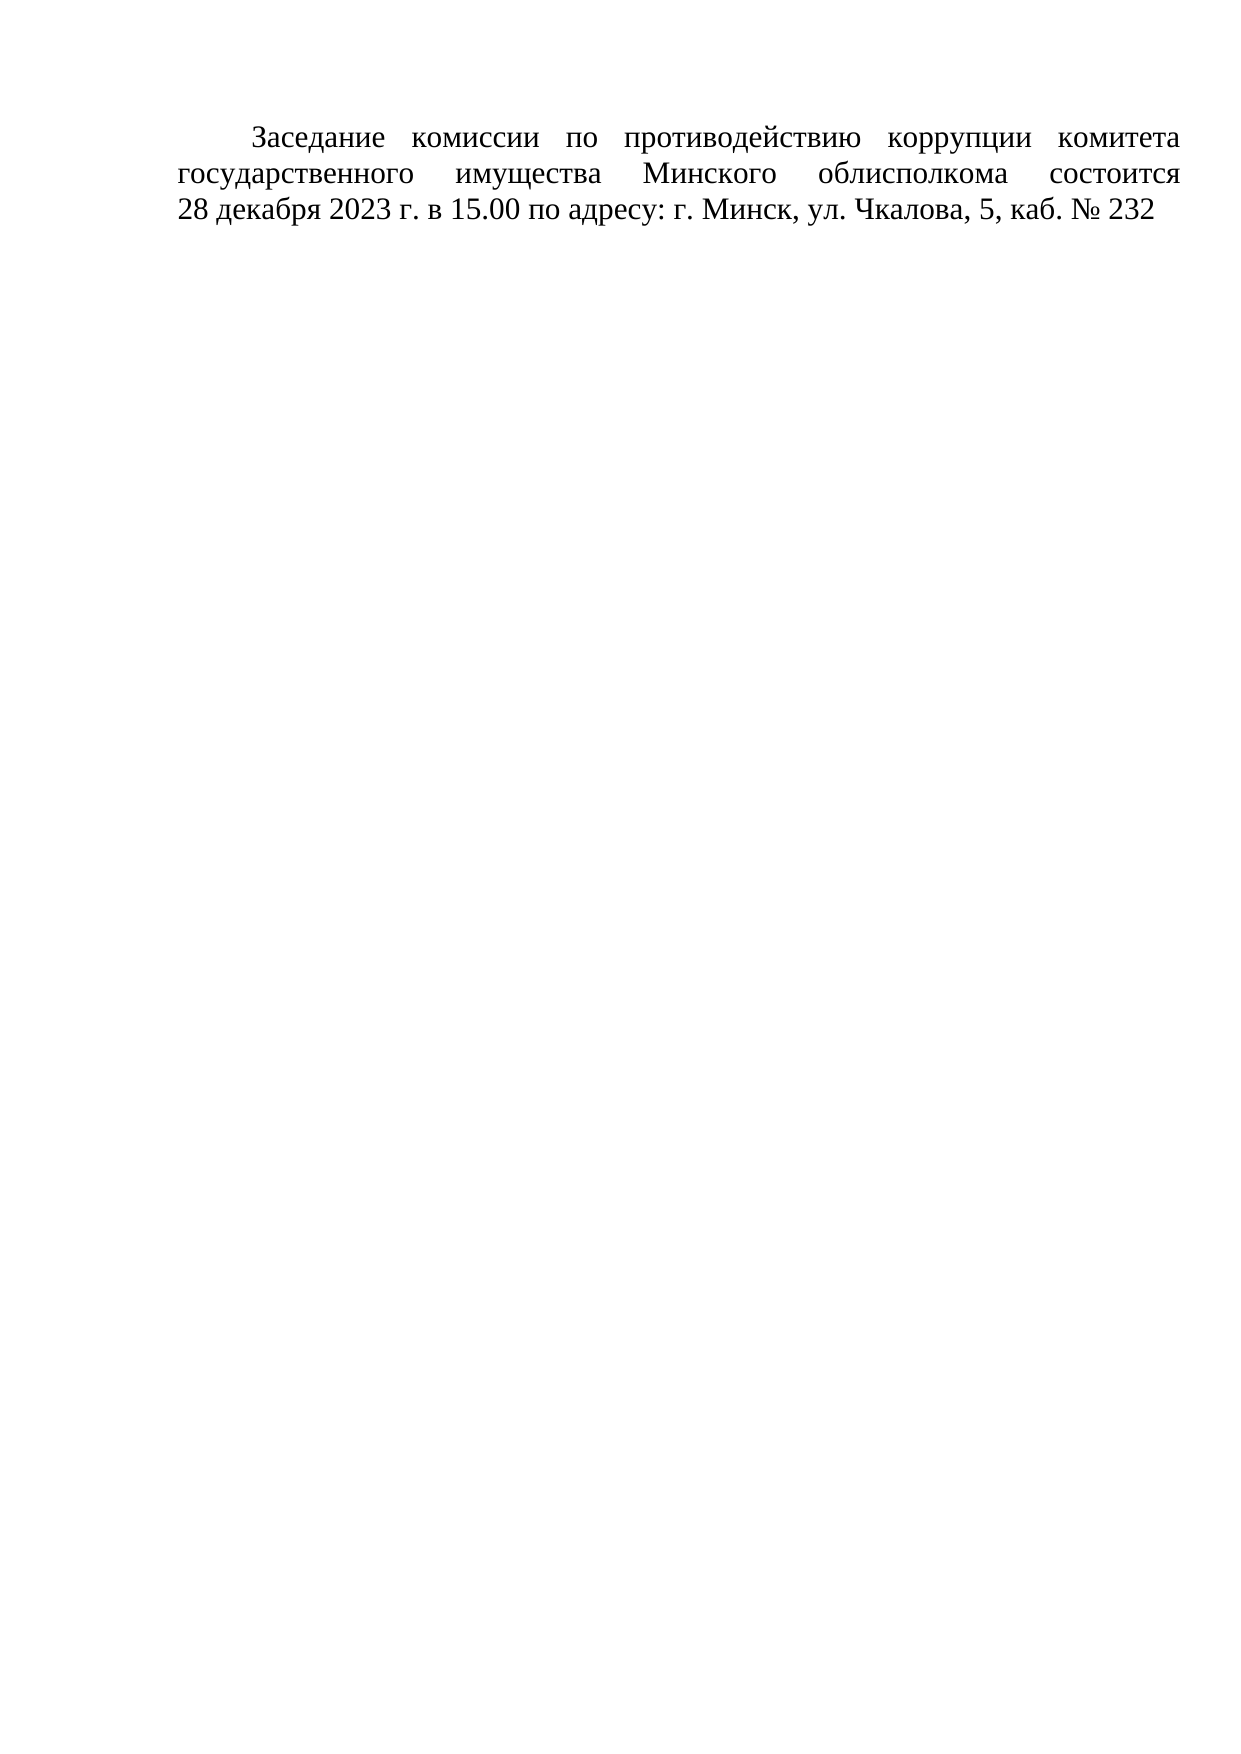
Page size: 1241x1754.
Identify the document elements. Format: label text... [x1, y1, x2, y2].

text Заседание комиссии по противодействию коррупции комитета государственного имущества Минского облисполкома состоится 28 декабря 2023 г. в 15.00 по адресу: г. Минск, ул. Чкалова, 5, каб. № 232 [177, 118, 1181, 226]
